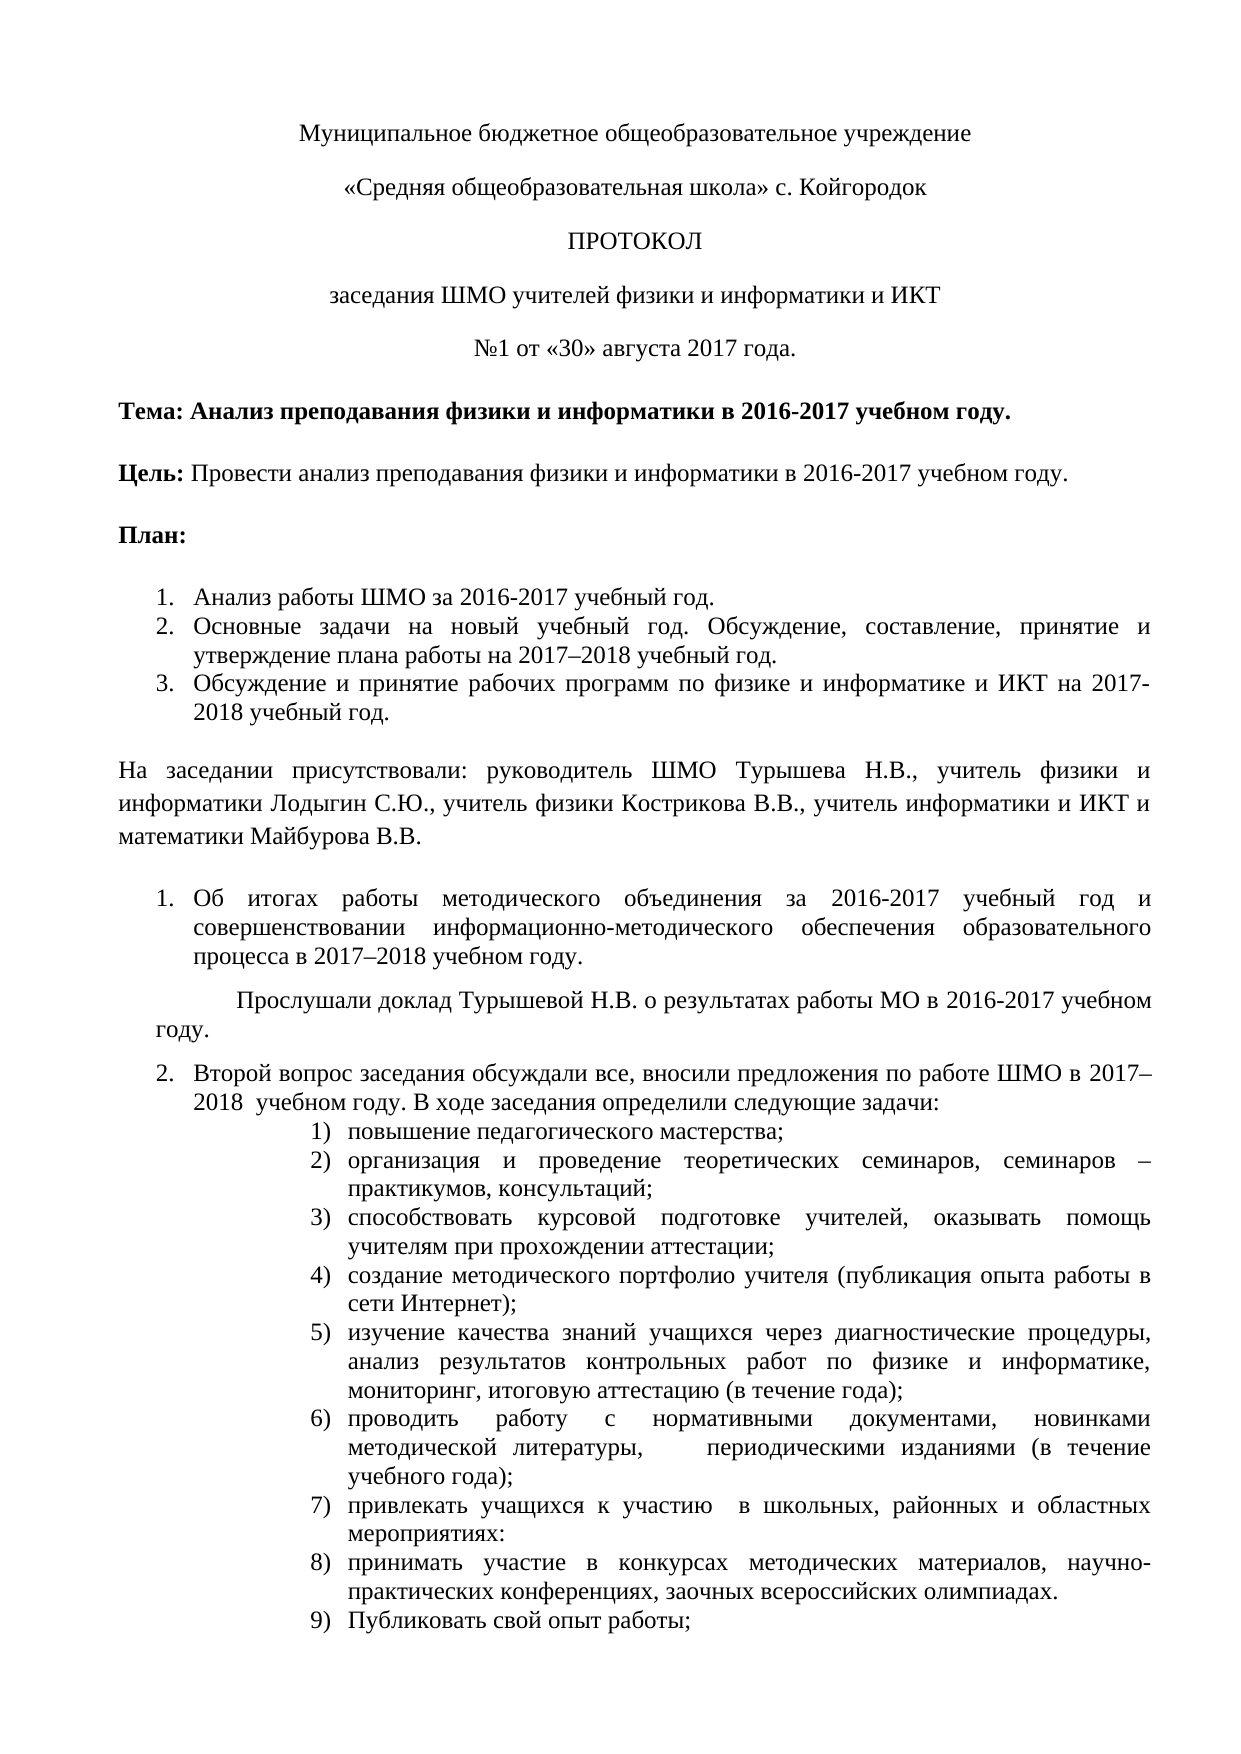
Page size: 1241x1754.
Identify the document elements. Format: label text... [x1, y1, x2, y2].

text Прослушали доклад Турышевой Н.В. о результатах работы МО в 2016-2017 учебном году. [156, 985, 1152, 1043]
text Цель: Провести анализ преподавания физики и информатики в 2016-2017 учебном году. [118, 458, 1152, 487]
text ПРОТОКОЛ [118, 226, 1152, 254]
list Об итогах работы методического объединения за 2016-2017 учебный год и совершенствовании информационно-методического обеспечения образовательного процесса в 2017–2018 учебном году. [156, 883, 1152, 970]
list привлекать учащихся к участию в школьных, районных и областных мероприятиях: [310, 1490, 1152, 1547]
list Публиковать свой опыт работы; [310, 1605, 1152, 1633]
text Тема: Анализ преподавания физики и информатики в 2016-2017 учебном году. [118, 396, 1152, 424]
text На заседании присутствовали: руководитель ШМО Турышева Н.В., учитель физики и информатики Лодыгин С.Ю., учитель физики Кострикова В.В., учитель информатики и ИКТ и математики Майбурова В.В. [118, 755, 1152, 850]
list повышение педагогического мастерства; [310, 1116, 1152, 1145]
list проводить работу с нормативными документами, новинками методической литературы, периодическими изданиями (в течение учебного года); [310, 1403, 1152, 1490]
list организация и проведение теоретических семинаров, семинаров – практикумов, консультаций; [310, 1145, 1152, 1202]
text №1 от «30» августа 2017 года. [118, 333, 1152, 362]
list способствовать курсовой подготовке учителей, оказывать помощь учителям при прохождении аттестации; [310, 1202, 1152, 1260]
list создание методического портфолио учителя (публикация опыта работы в сети Интернет); [310, 1260, 1152, 1317]
text Муниципальное бюджетное общеобразовательное учреждение [118, 118, 1152, 147]
list принимать участие в конкурсах методических материалов, научно-практических конференциях, заочных всероссийских олимпиадах. [310, 1547, 1152, 1605]
list Анализ работы ШМО за 2016-2017 учебный год. [156, 582, 1152, 611]
list Обсуждение и принятие рабочих программ по физике и информатике и ИКТ на 2017-2018 учебный год. [156, 668, 1152, 726]
list Основные задачи на новый учебный год. Обсуждение, составление, принятие и утверждение плана работы на 2017–2018 учебный год. [156, 611, 1152, 668]
list изучение качества знаний учащихся через диагностические процедуры, анализ результатов контрольных работ по физике и информатике, мониторинг, итоговую аттестацию (в течение года); [310, 1317, 1152, 1403]
text План: [118, 520, 1152, 549]
list Второй вопрос заседания обсуждали все, вносили предложения по работе ШМО в 2017–2018 учебном году. В ходе заседания определили следующие задачи: [156, 1058, 1152, 1116]
text «Средняя общеобразовательная школа» с. Койгородок [118, 172, 1152, 201]
text заседания ШМО учителей физики и информатики и ИКТ [118, 280, 1152, 308]
